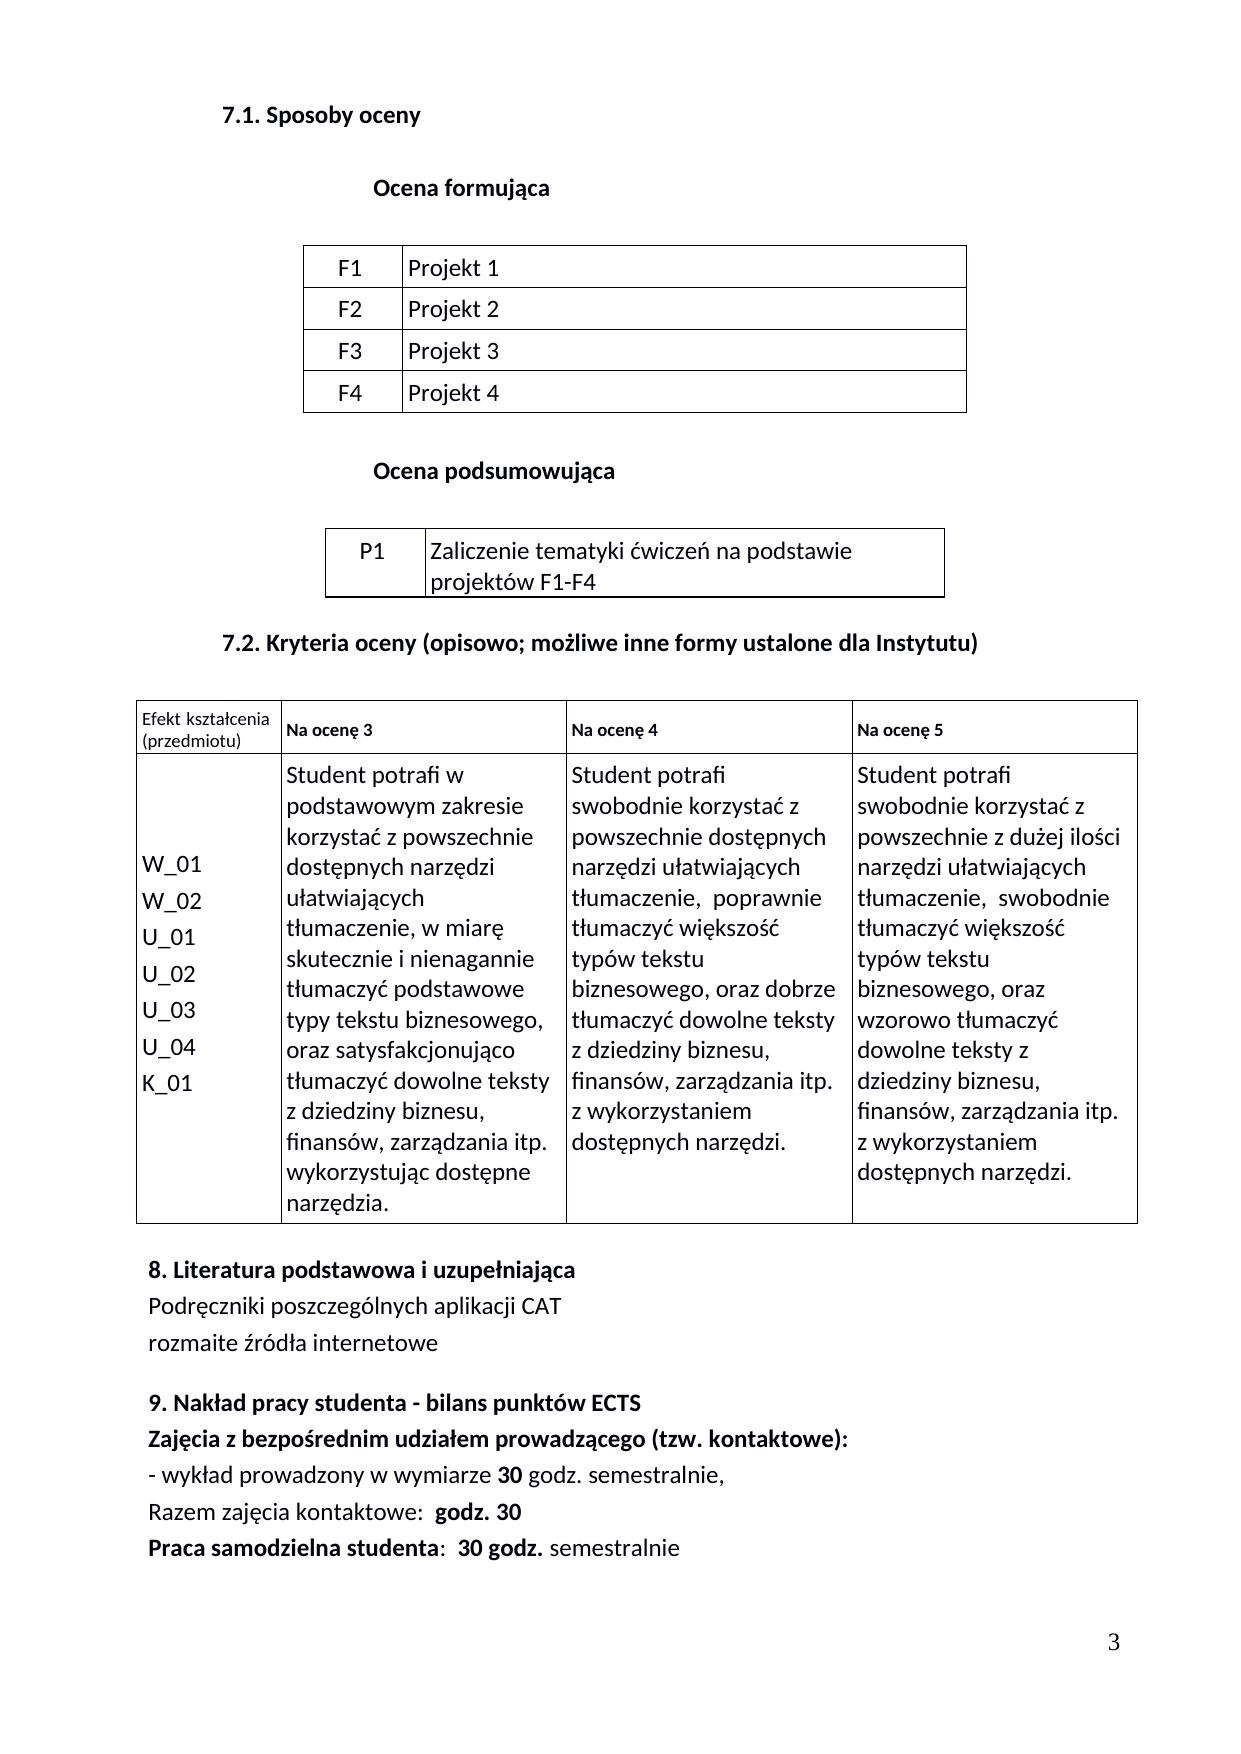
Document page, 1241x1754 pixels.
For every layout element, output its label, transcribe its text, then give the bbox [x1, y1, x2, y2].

table_cell Student potrafi w podstawowym zakresie korzystać z powszechnie dostępnych narzędzi ułatwiających tłumaczenie, w miarę skutecznie i nienagannie tłumaczyć podstawowe typy tekstu biznesowego, oraz satysfakcjonująco tłumaczyć dowolne teksty z dziedziny biznesu, finansów, zarządzania itp. wykorzystując dostępne narzędzia. [282, 754, 566, 1223]
table_header Efekt kształcenia (przedmiotu) [137, 701, 281, 753]
table_cell Projekt 2 [403, 288, 966, 328]
table_header Na ocenę 4 [567, 701, 852, 753]
text Razem zajęcia kontaktowe: godz. 30 [148, 1496, 1122, 1527]
table_cell Projekt 3 [403, 330, 966, 370]
table_cell F2 [304, 288, 402, 328]
table_cell F4 [304, 371, 402, 412]
table_header Projekt 1 [403, 246, 966, 287]
table_header F1 [304, 246, 402, 287]
text rozmaite źródła internetowe [148, 1327, 1122, 1357]
table_cell Student potrafi swobodnie korzystać z powszechnie z dużej ilości narzędzi ułatwiających tłumaczenie, swobodnie tłumaczyć większość typów tekstu biznesowego, oraz wzorowo tłumaczyć dowolne teksty z dziedziny biznesu, finansów, zarządzania itp. z wykorzystaniem dostępnych narzędzi. [853, 754, 1137, 1223]
table_cell Student potrafi swobodnie korzystać z powszechnie dostępnych narzędzi ułatwiających tłumaczenie, poprawnie tłumaczyć większość typów tekstu biznesowego, oraz dobrze tłumaczyć dowolne teksty z dziedziny biznesu, finansów, zarządzania itp. z wykorzystaniem dostępnych narzędzi. [567, 754, 852, 1223]
text 8. Literatura podstawowa i uzupełniająca [148, 1254, 1122, 1284]
text - wykład prowadzony w wymiarze 30 godz. semestralnie, [148, 1460, 1122, 1490]
text Ocena formująca [298, 172, 1122, 202]
table_header Na ocenę 3 [282, 701, 566, 753]
text Podręczniki poszczególnych aplikacji CAT [148, 1290, 1122, 1321]
text Zajęcia z bezpośrednim udziałem prowadzącego (tzw. kontaktowe): [148, 1423, 1122, 1454]
text 7.1. Sposoby oceny [148, 99, 1122, 129]
text Praca samodzielna studenta: 30 godz. semestralnie [148, 1533, 1122, 1563]
table_header Na ocenę 5 [853, 701, 1137, 753]
text 7.2. Kryteria oceny (opisowo; możliwe inne formy ustalone dla Instytutu) [148, 627, 1122, 657]
table_cell W_01 W_02 U_01 U_02 U_03 U_04 K_01 [137, 754, 281, 1223]
text Ocena podsumowująca [298, 455, 1122, 486]
table_header P1 [326, 529, 425, 596]
text 9. Nakład pracy studenta - bilans punktów ECTS [148, 1387, 1122, 1417]
table_cell Projekt 4 [403, 371, 966, 412]
table_cell F3 [304, 330, 402, 370]
table_header Zaliczenie tematyki ćwiczeń na podstawie projektów F1-F4 [426, 529, 944, 596]
